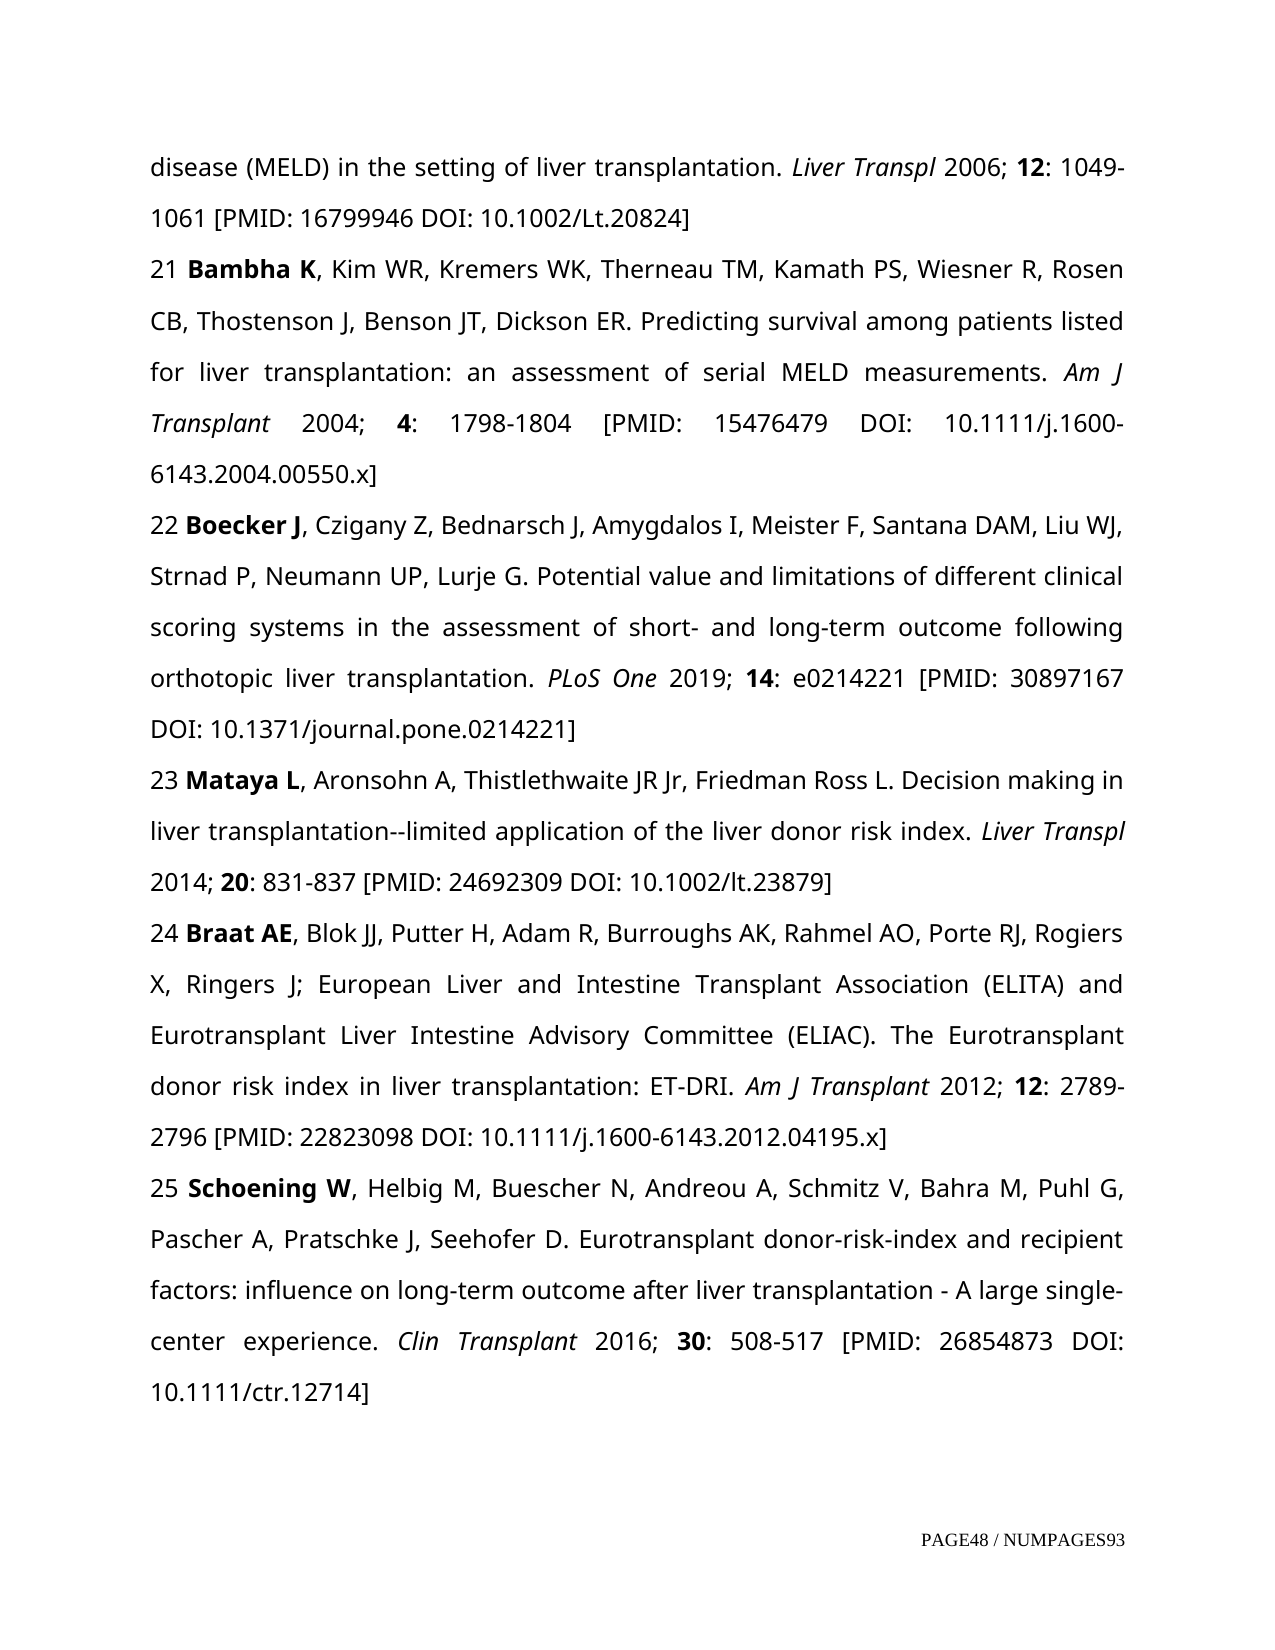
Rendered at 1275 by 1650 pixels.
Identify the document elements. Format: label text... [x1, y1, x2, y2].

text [150, 150, 1125, 235]
text 23 Mataya L, Aronsohn A, Thistlethwaite JR Jr, Friedman Ross L. Decision making in liver transplantation--limited application of the liver donor risk index. Liver Transpl 2014; 20: 831-837 [PMID: 24692309 DOI: 10.1002/lt.23879] [150, 762, 1125, 899]
text 21 Bambha K, Kim WR, Kremers WK, Therneau TM, Kamath PS, Wiesner R, Rosen CB, Thostenson J, Benson JT, Dickson ER. Predicting survival among patients listed for liver transplantation: an assessment of serial MELD measurements. Am J Transplant 2004; 4: 1798-1804 [PMID: 15476479 DOI: 10.1111/j.1600-6143.2004.00550.x] [150, 252, 1125, 490]
text 25 Schoening W, Helbig M, Buescher N, Andreou A, Schmitz V, Bahra M, Puhl G, Pascher A, Pratschke J, Seehofer D. Eurotransplant donor-risk-index and recipient factors: influence on long-term outcome after liver transplantation - A large single-center experience. Clin Transplant 2016; 30: 508-517 [PMID: 26854873 DOI: 10.1111/ctr.12714] [150, 1171, 1125, 1409]
text 24 Braat AE, Blok JJ, Putter H, Adam R, Burroughs AK, Rahmel AO, Porte RJ, Rogiers X, Ringers J; European Liver and Intestine Transplant Association (ELITA) and Eurotransplant Liver Intestine Advisory Committee (ELIAC). The Eurotransplant donor risk index in liver transplantation: ET-DRI. Am J Transplant 2012; 12: 2789-2796 [PMID: 22823098 DOI: 10.1111/j.1600-6143.2012.04195.x] [150, 916, 1125, 1154]
text 22 Boecker J, Czigany Z, Bednarsch J, Amygdalos I, Meister F, Santana DAM, Liu WJ, Strnad P, Neumann UP, Lurje G. Potential value and limitations of different clinical scoring systems in the assessment of short- and long-term outcome following orthotopic liver transplantation. PLoS One 2019; 14: e0214221 [PMID: 30897167 DOI: 10.1371/journal.pone.0214221] [150, 507, 1125, 746]
